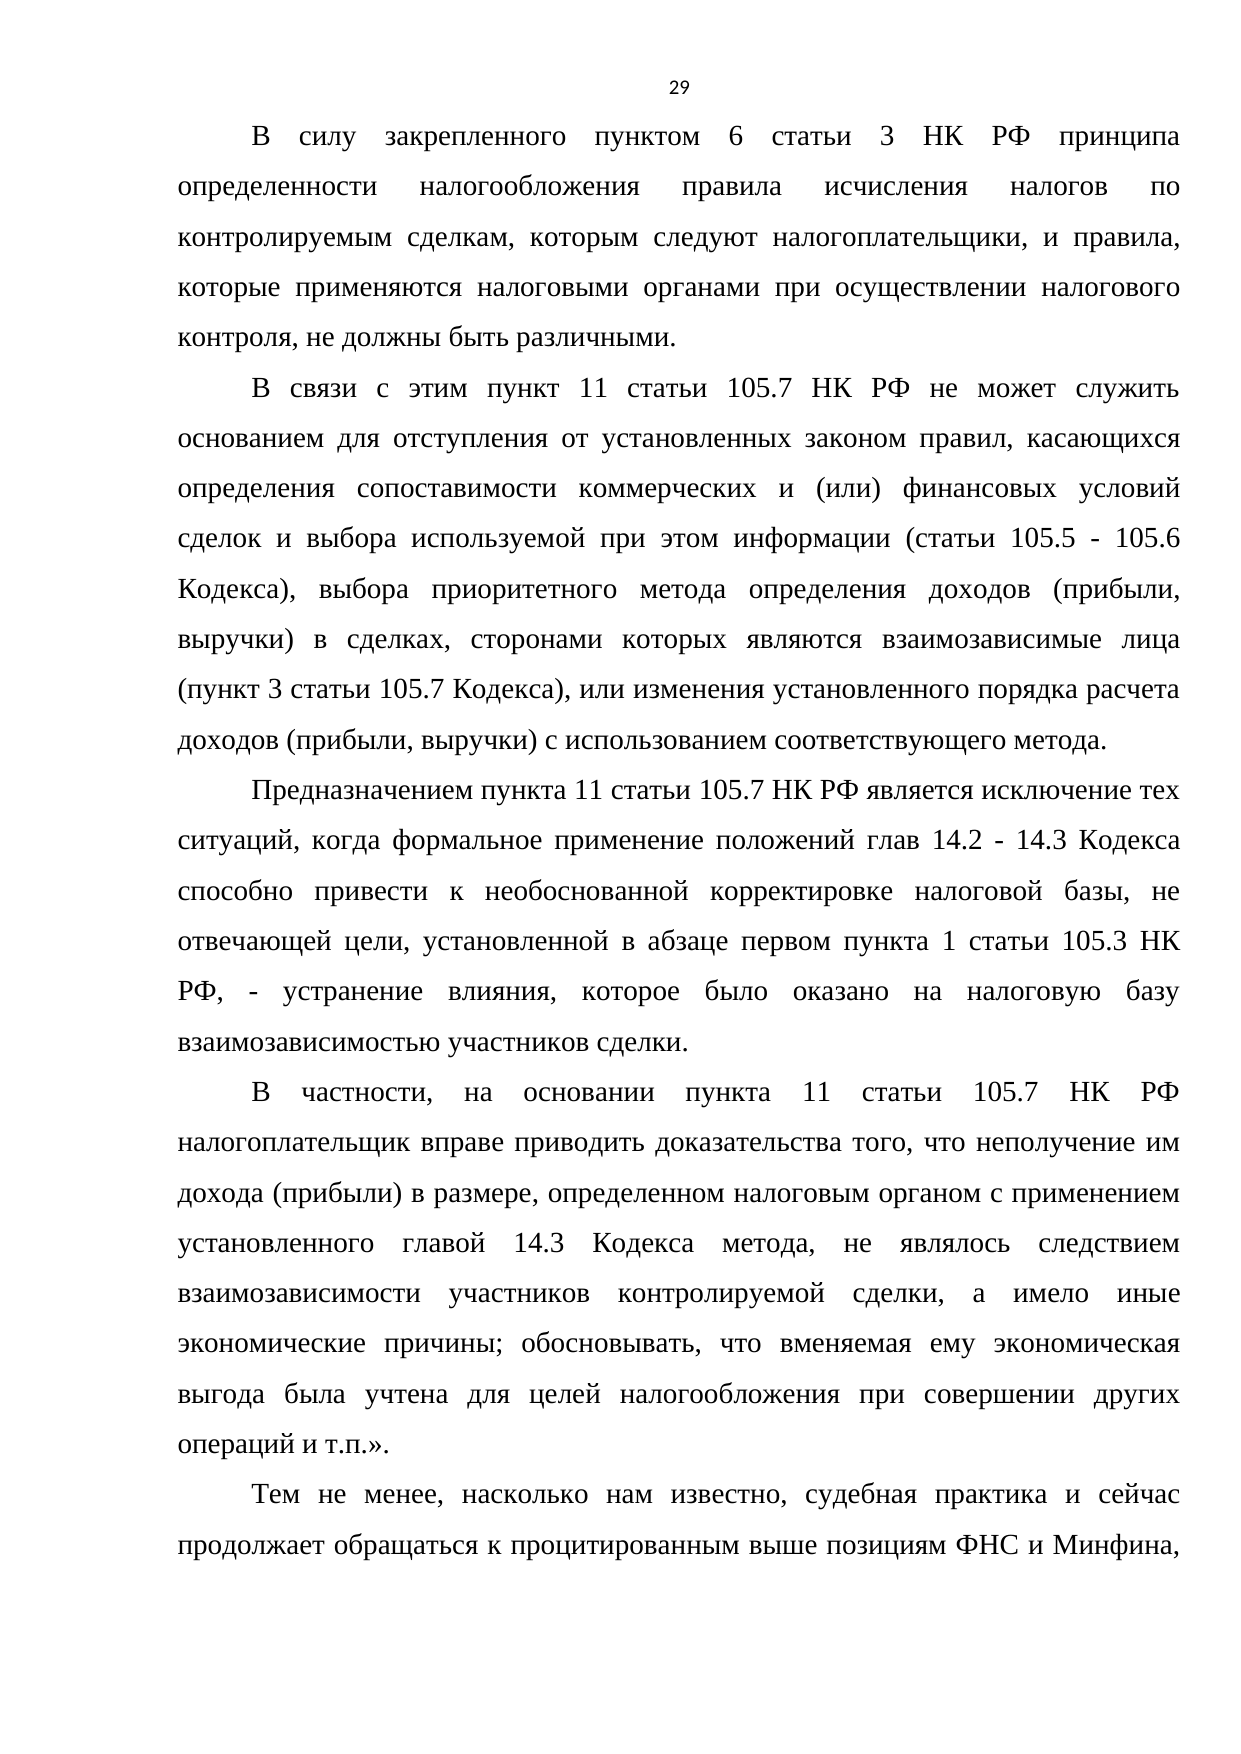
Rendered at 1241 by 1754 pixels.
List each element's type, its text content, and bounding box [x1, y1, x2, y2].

text В частности, на основании пункта 11 статьи 105.7 НК РФ налогоплательщик вправе приводить доказательства того, что неполучение им дохода (прибыли) в размере, определенном налоговым органом с применением установленного главой 14.3 Кодекса метода, не являлось следствием взаимозависимости участников контролируемой сделки, а имело иные экономические причины; обосновывать, что вменяемая ему экономическая выгода была учтена для целей налогообложения при совершении других операций и т.п.». [177, 1074, 1181, 1460]
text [177, 1477, 1181, 1560]
text В связи с этим пункт 11 статьи 105.7 НК РФ не может служить основанием для отступления от установленных законом правил, касающихся определения сопоставимости коммерческих и (или) финансовых условий сделок и выбора используемой при этом информации (статьи 105.5 - 105.6 Кодекса), выбора приоритетного метода определения доходов (прибыли, выручки) в сделках, сторонами которых являются взаимозависимые лица (пункт 3 статьи 105.7 Кодекса), или изменения установленного порядка расчета доходов (прибыли, выручки) с использованием соответствующего метода. [177, 370, 1181, 755]
text Предназначением пункта 11 статьи 105.7 НК РФ является исключение тех ситуаций, когда формальное применение положений глав 14.2 - 14.3 Кодекса способно привести к необоснованной корректировке налоговой базы, не отвечающей цели, установленной в абзаце первом пункта 1 статьи 105.3 НК РФ, - устранение влияния, которое было оказано на налоговую базу взаимозависимостью участников сделки. [177, 772, 1181, 1057]
text В силу закрепленного пунктом 6 статьи 3 НК РФ принципа определенности налогообложения правила исчисления налогов по контролируемым сделкам, которым следуют налогоплательщики, и правила, которые применяются налоговыми органами при осуществлении налогового контроля, не должны быть различными. [177, 118, 1181, 353]
